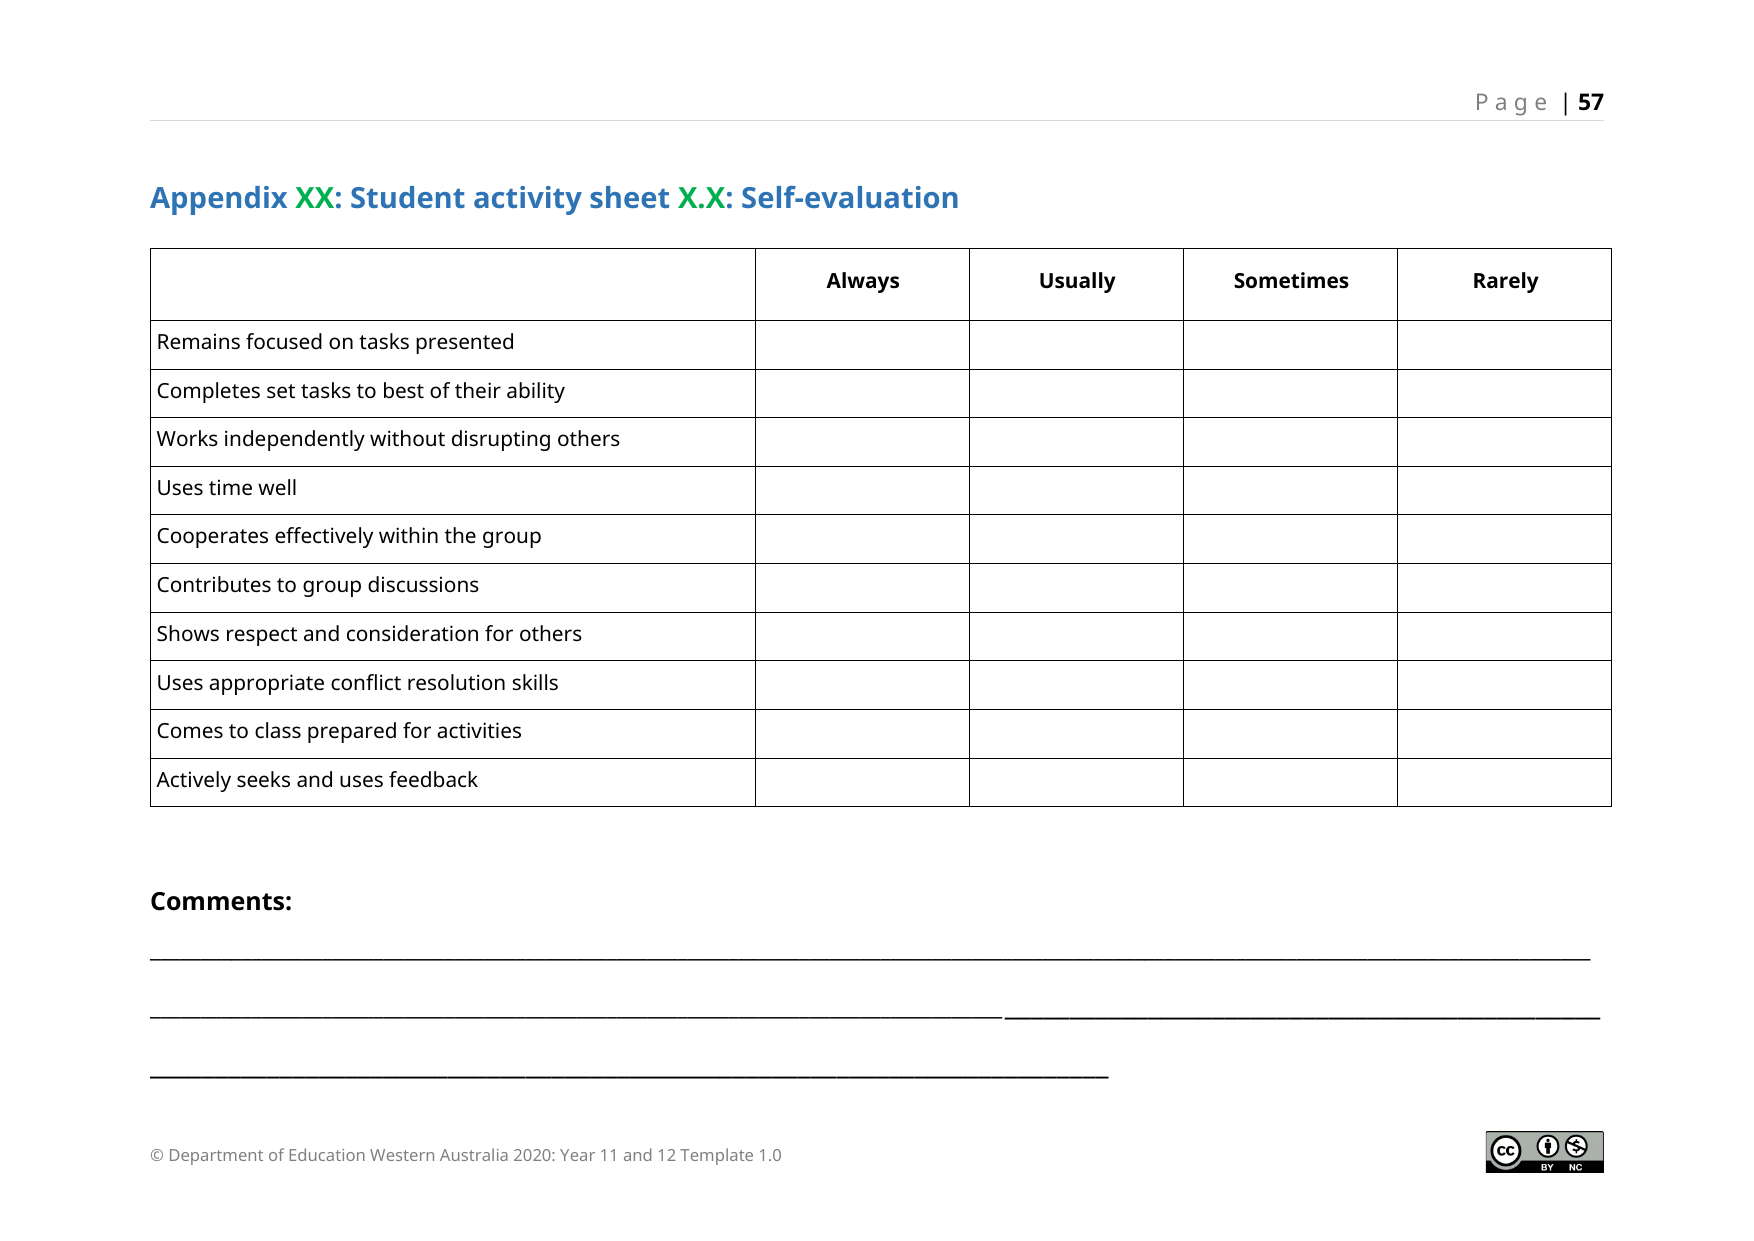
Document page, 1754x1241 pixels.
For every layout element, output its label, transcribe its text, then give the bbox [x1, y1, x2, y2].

table_cell [970, 515, 1183, 563]
table_cell Uses time well [151, 467, 755, 514]
table_cell [970, 467, 1183, 514]
table_cell Remains focused on tasks presented [151, 321, 755, 368]
table_cell Cooperates effectively within the group [151, 515, 755, 563]
table_cell [1398, 515, 1611, 563]
table_cell [1398, 564, 1611, 612]
table_cell [1184, 710, 1397, 758]
table_header Rarely [1398, 249, 1611, 320]
table_cell [756, 370, 969, 417]
table_cell [970, 564, 1183, 612]
table_cell [756, 613, 969, 660]
table_cell [756, 710, 969, 758]
table_cell Actively seeks and uses feedback [151, 759, 755, 806]
table_cell [1184, 661, 1397, 709]
table_cell [1398, 710, 1611, 758]
table_cell [1184, 321, 1397, 368]
table_cell [1398, 759, 1611, 806]
table_cell Completes set tasks to best of their ability [151, 370, 755, 417]
picture [1485, 1131, 1604, 1173]
table_cell [970, 759, 1183, 806]
table_cell [970, 418, 1183, 466]
table_cell Works independently without disrupting others [151, 418, 755, 466]
table_cell [1184, 467, 1397, 514]
table_cell [1184, 613, 1397, 660]
table_cell [756, 467, 969, 514]
table_cell [1398, 370, 1611, 417]
table_cell [756, 564, 969, 612]
table_header Sometimes [1184, 249, 1397, 320]
table_cell [756, 321, 969, 368]
table_header Always [756, 249, 969, 320]
table_header [151, 249, 755, 320]
table_cell [1184, 418, 1397, 466]
table_cell [970, 321, 1183, 368]
table_cell Contributes to group discussions [151, 564, 755, 612]
table_cell [970, 370, 1183, 417]
table_cell Shows respect and consideration for others [151, 613, 755, 660]
table_cell Uses appropriate conflict resolution skills [151, 661, 755, 709]
table_cell [1398, 613, 1611, 660]
table_cell [970, 710, 1183, 758]
table_header Usually [970, 249, 1183, 320]
table_cell [1398, 321, 1611, 368]
table_cell [1184, 564, 1397, 612]
table_cell [1398, 418, 1611, 466]
subtitle Appendix XX: Student activity sheet X.X: Self-evaluation [150, 177, 1604, 217]
table_cell [970, 613, 1183, 660]
table_cell [1184, 370, 1397, 417]
table_cell Comes to class prepared for activities [151, 710, 755, 758]
table_cell [1184, 759, 1397, 806]
table_cell [1184, 515, 1397, 563]
table_cell [1398, 661, 1611, 709]
table_cell [1398, 467, 1611, 514]
table_cell [970, 661, 1183, 709]
table_cell [756, 418, 969, 466]
table_cell [756, 759, 969, 806]
text Comments: __________________________________________________________________________________________________________________________________________________________________________________________________________________________________________________________________________________________________________________________________________________________ [150, 883, 1604, 1083]
table_cell [756, 661, 969, 709]
table_cell [756, 515, 969, 563]
